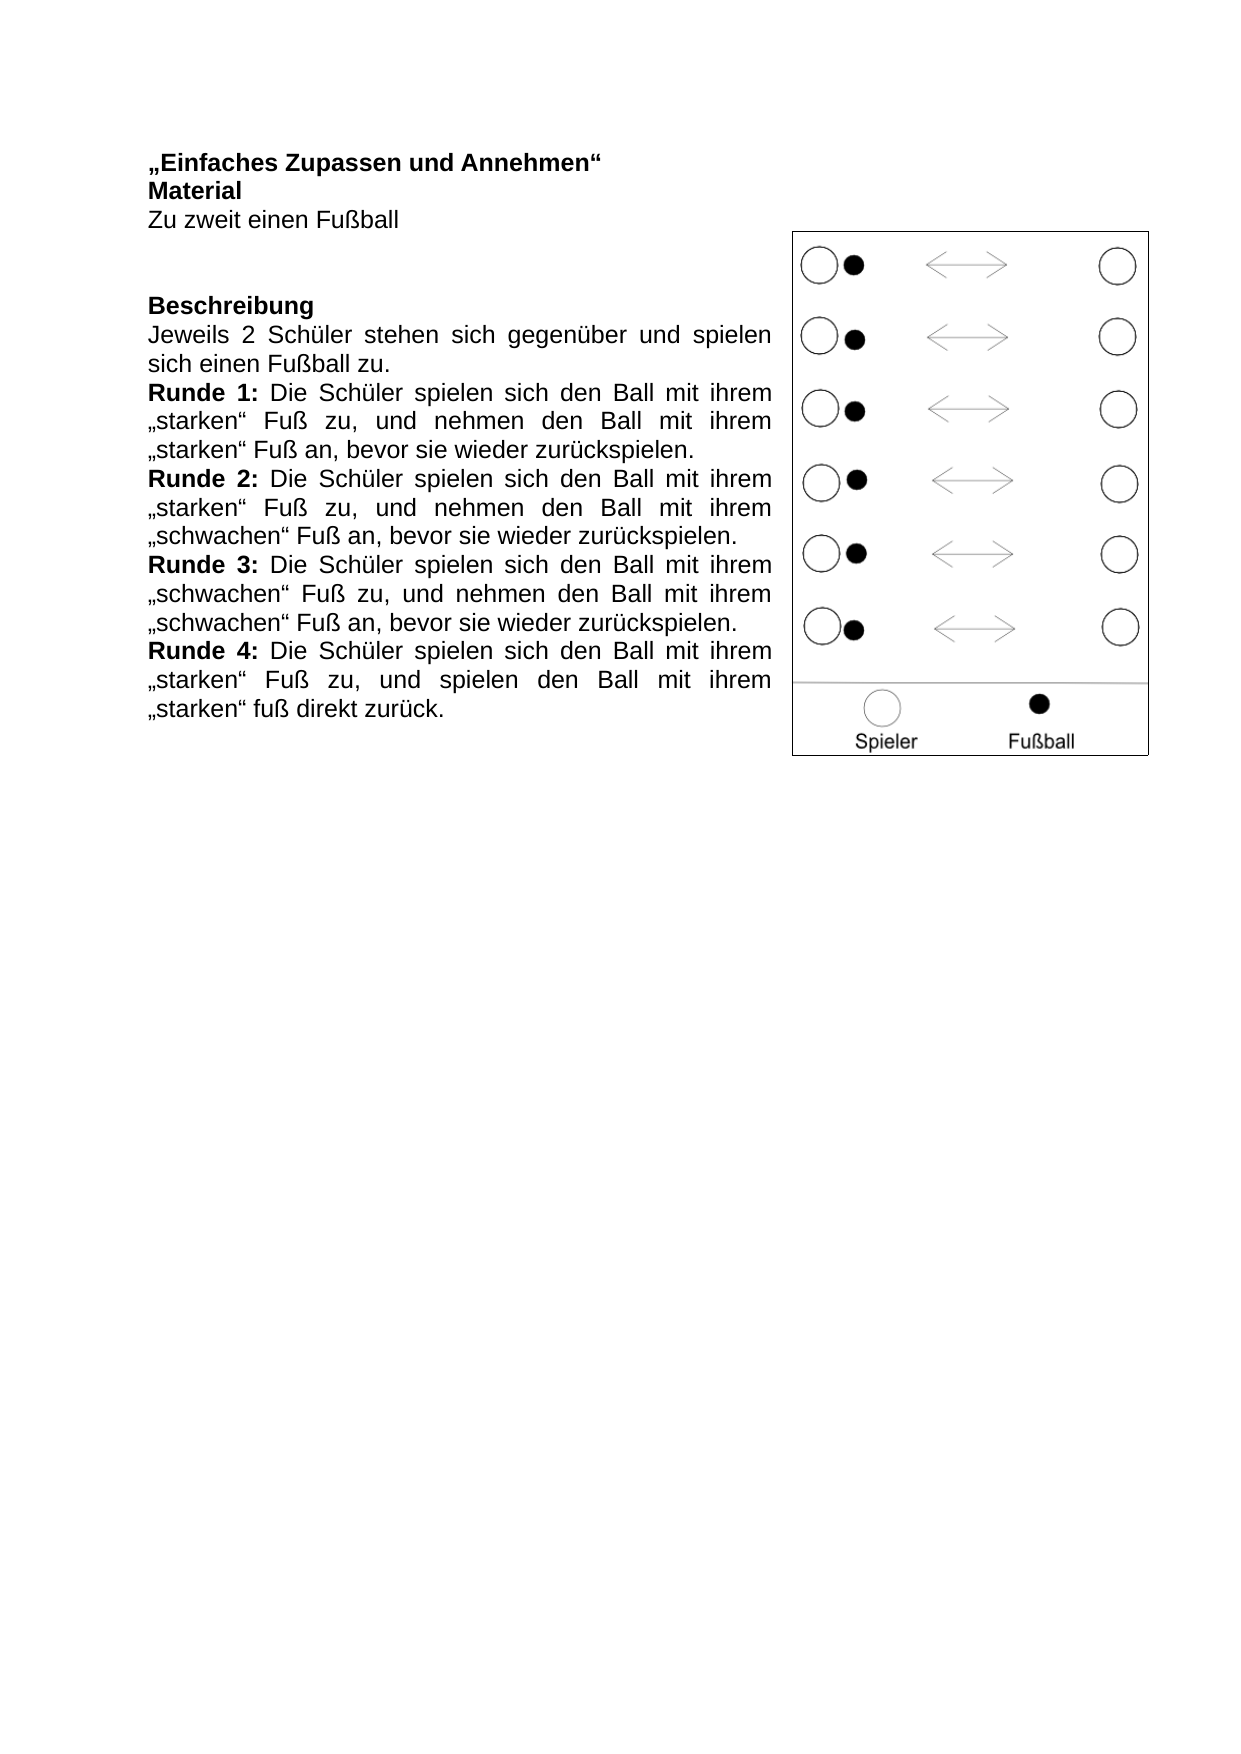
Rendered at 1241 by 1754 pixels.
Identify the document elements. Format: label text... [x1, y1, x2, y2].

text Beschreibung [148, 291, 791, 320]
text Jeweils 2 Schüler stehen sich gegenüber und spielen sich einen Fußball zu. [148, 320, 791, 378]
text Runde 1: Die Schüler spielen sich den Ball mit ihrem „starken“ Fuß zu, und nehmen den Ball mit ihrem „starken“ Fuß an, bevor sie wieder zurückspielen. [148, 378, 791, 464]
text Runde 2: Die Schüler spielen sich den Ball mit ihrem „starken“ Fuß zu, und nehmen den Ball mit ihrem „schwachen“ Fuß an, bevor sie wieder zurückspielen. [148, 464, 791, 550]
picture [793, 232, 1148, 755]
text Zu zweit einen Fußball [148, 205, 1093, 234]
text „Einfaches Zupassen und Annehmen“ [148, 148, 1093, 176]
text Runde 4: Die Schüler spielen sich den Ball mit ihrem „starken“ Fuß zu, und spielen den Ball mit ihrem „starken“ fuß direkt zurück. [148, 636, 791, 723]
text Runde 3: Die Schüler spielen sich den Ball mit ihrem „schwachen“ Fuß zu, und nehmen den Ball mit ihrem „schwachen“ Fuß an, bevor sie wieder zurückspielen. [148, 550, 791, 636]
text Material [148, 176, 1093, 205]
